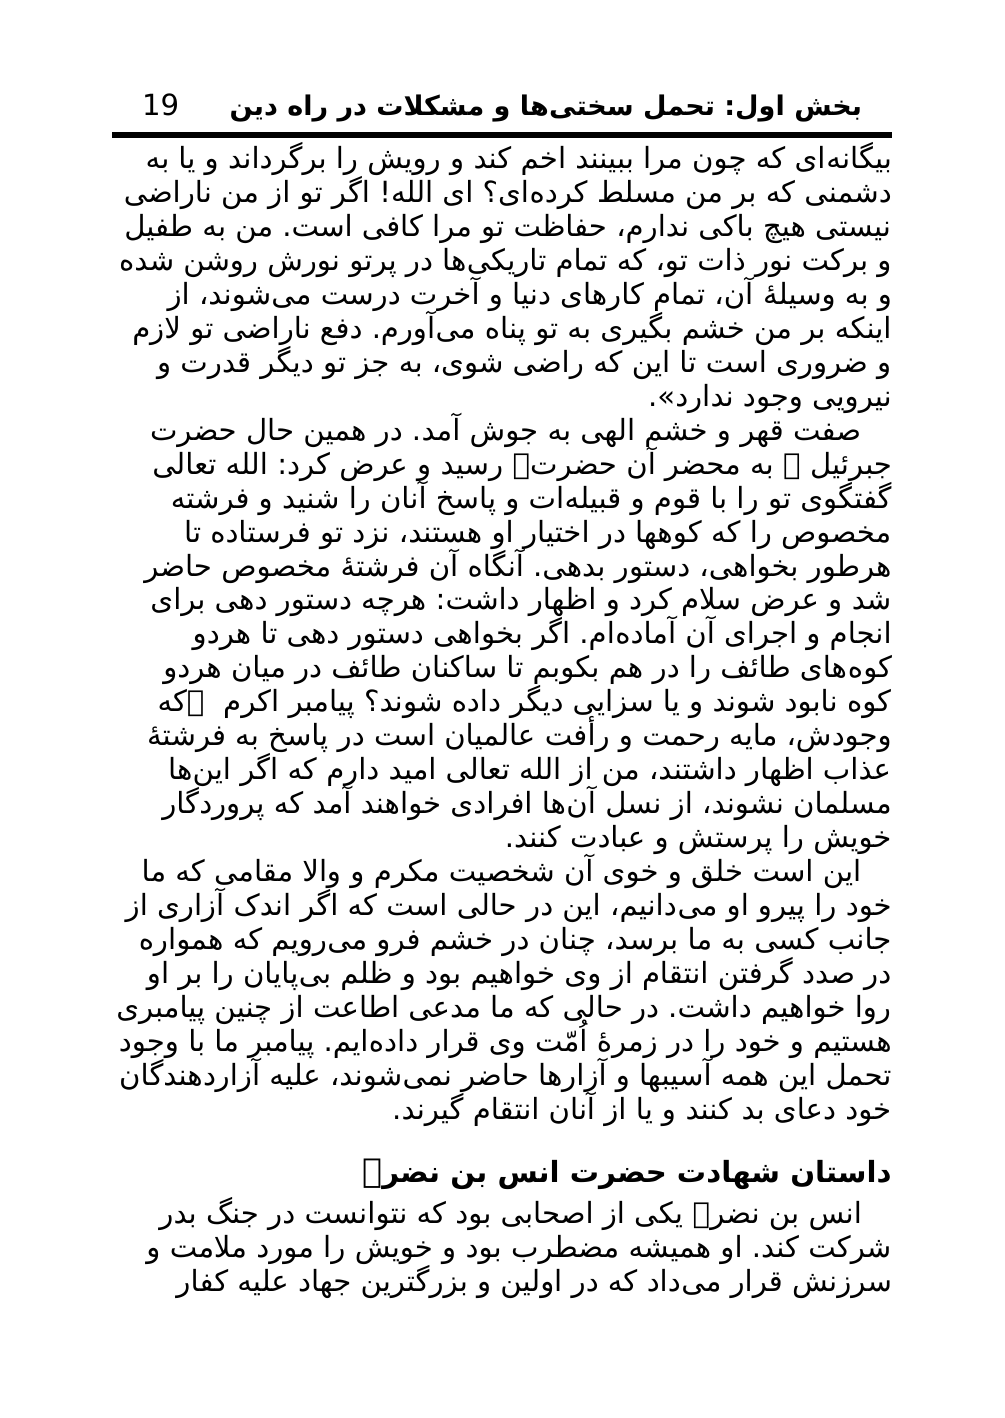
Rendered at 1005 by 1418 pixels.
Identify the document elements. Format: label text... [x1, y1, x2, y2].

text داستان شهادت حضرت انس بن نضر [112, 1151, 892, 1190]
text این است خلق و خوی آن شخصیت مکرم و والا مقامی که ما خود را پیرو او می‌دانیم، این در حالی است که اگر اندک آزاری از جانب کسی به ما برسد، چنان در خشم فرو می‌رویم که همواره در صدد گرفتن انتقام از وی خواهیم بود و ظلم بی‌پایان را بر او روا خواهیم داشت. در حالی که ما مدعی اطاعت از چنین پیامبری هستیم و خود را در زمرۀ اُمّت وی قرار داده‌ایم. پیامبر ما با وجود تحمل این همه آسیبها و آزارها حاضر نمی‌شوند، علیه آزاردهندگان خود دعای بد کنند و یا از آنان انتقام گیرند. [112, 854, 892, 1126]
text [112, 1196, 892, 1298]
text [112, 141, 892, 413]
text صفت قهر و خشم الهی به جوش آمد. در همین حال حضرت جبرئیل به محضر آن حضرت رسید و عرض کرد: الله تعالی گفتگوی تو را با قوم و قبیله‌ات و پاسخ آنان را شنید و فرشته مخصوص را که کوهها در اختیار او هستند، نزد تو فرستاده تا هرطور بخواهی، دستور بدهی. آنگاه آن فرشتۀ مخصوص حاضر شد و عرض سلام کرد و اظهار داشت: هرچه دستور دهی برای انجام و اجرای آن آماده‌ام. اگر بخواهی دستور دهی تا هردو کوه‌های طائف را در هم بکوبم تا ساکنان طائف در میان هردو کوه نابود شوند و یا سزایی دیگر داده شوند؟ پیامبر اکرم که وجودش، مایه رحمت و رأفت عالمیان است در پاسخ به فرشتۀ عذاب اظهار داشتند، من از الله تعالی امید دارم که اگر این‌ها مسلمان نشوند، از نسل آن‌ها افرادی خواهند آمد که پروردگار خویش را پرستش و عبادت کنند. [112, 413, 892, 854]
